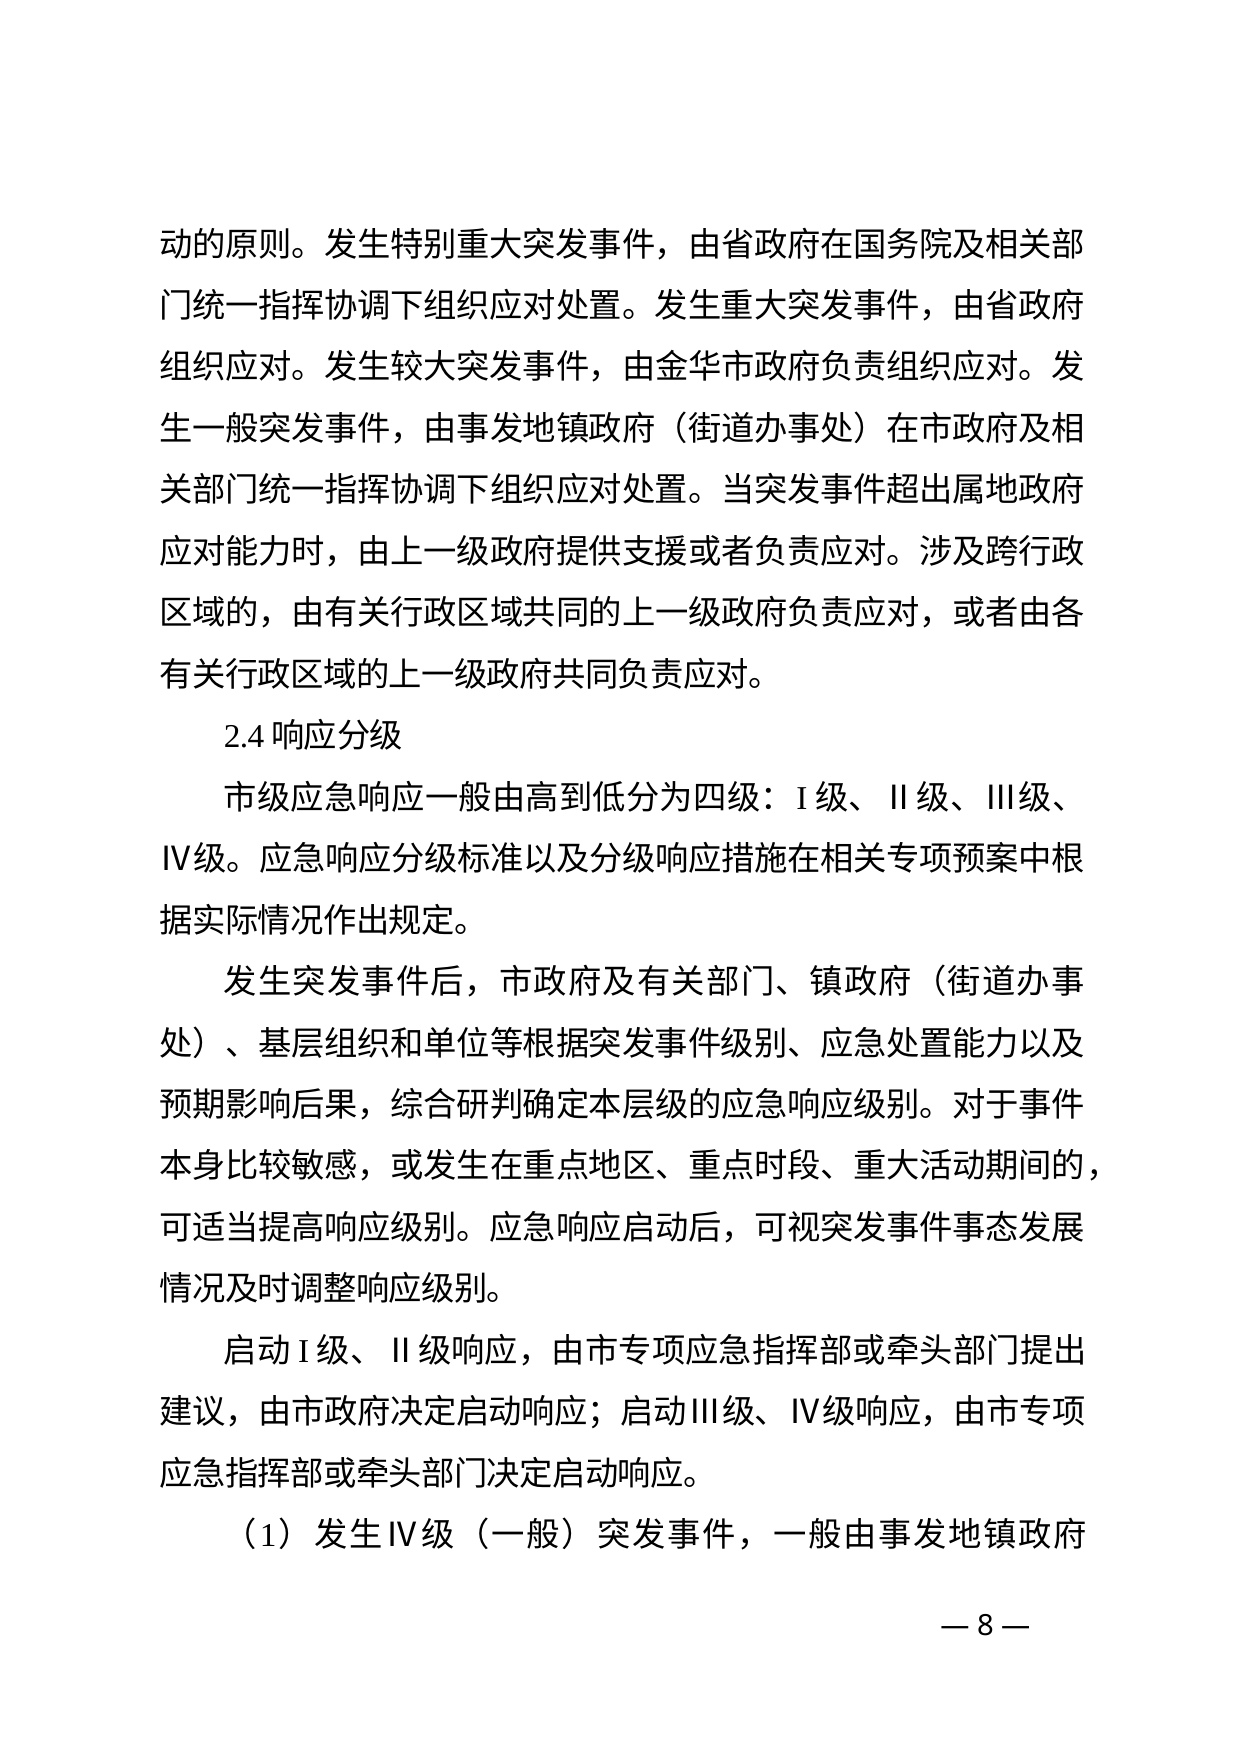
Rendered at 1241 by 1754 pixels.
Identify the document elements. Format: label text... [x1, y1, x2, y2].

text 启动I级、Ⅱ级响应，由市专项应急指挥部或牵头部门提出建议，由市政府决定启动响应；启动Ⅲ级、Ⅳ级响应，由市专项应急指挥部或牵头部门决定启动响应。 [159, 1313, 1087, 1497]
text 发生突发事件后，市政府及有关部门、镇政府（街道办事处）、基层组织和单位等根据突发事件级别、应急处置能力以及预期影响后果，综合研判确定本层级的应急响应级别。对于事件本身比较敏感，或发生在重点地区、重点时段、重大活动期间的，可适当提高响应级别。应急响应启动后，可视突发事件事态发展情况及时调整响应级别。 [159, 944, 1087, 1313]
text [159, 1497, 1087, 1559]
text 市级应急响应一般由高到低分为四级：I级、Ⅱ级、Ⅲ级、Ⅳ级。应急响应分级标准以及分级响应措施在相关专项预案中根据实际情况作出规定。 [159, 760, 1087, 944]
subtitle 2.4响应分级 [159, 698, 1087, 760]
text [159, 207, 1087, 698]
